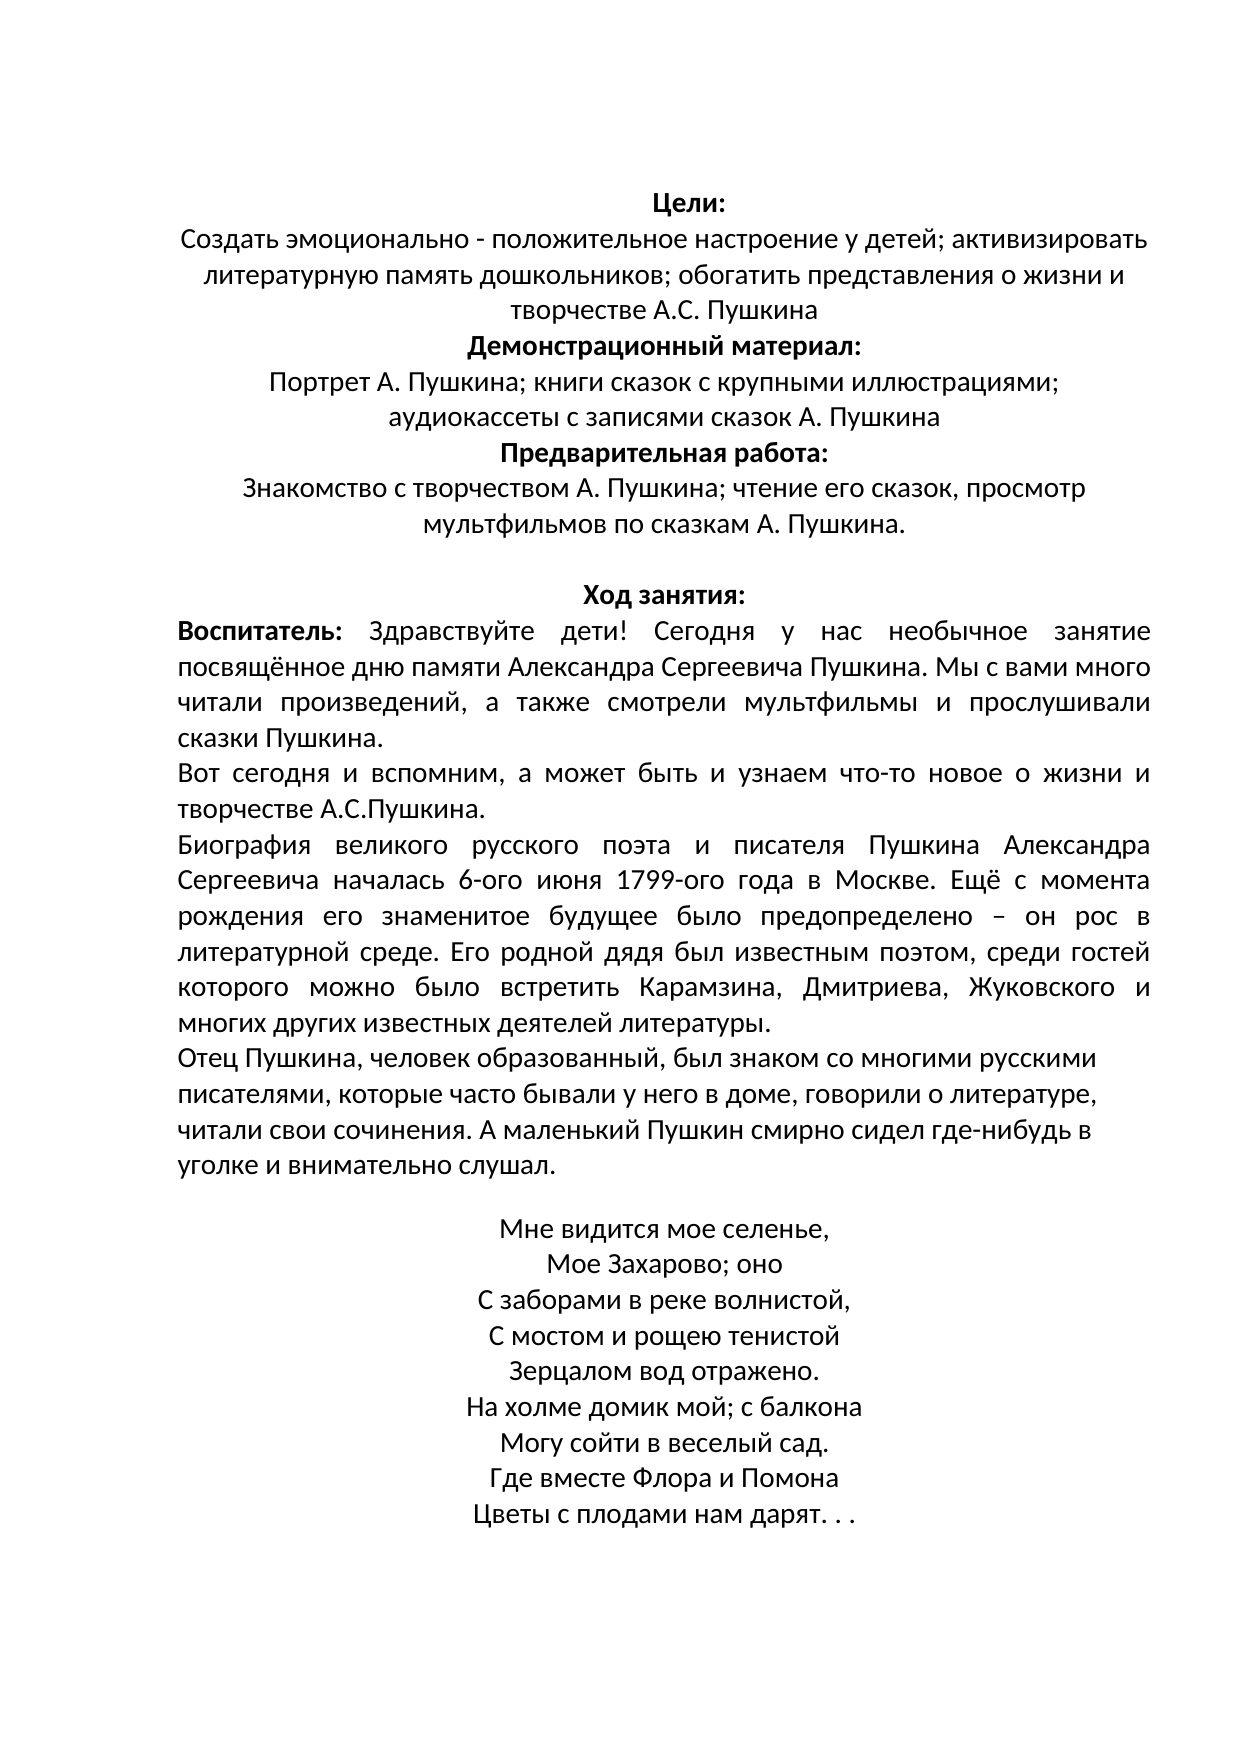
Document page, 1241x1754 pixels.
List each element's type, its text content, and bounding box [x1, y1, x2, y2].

text Цветы с плодами нам дарят. . . [177, 1495, 1152, 1531]
text Предварительная работа: [177, 434, 1152, 469]
text Могу сойти в веселый сад. [177, 1424, 1152, 1459]
text Портрет А. Пушкина; книги сказок с крупными иллюстрациями; [177, 363, 1152, 398]
text Мне видится мое селенье, [177, 1210, 1152, 1246]
text Цели: [177, 184, 1152, 220]
text Где вместе Флора и Помона [177, 1459, 1152, 1495]
text Создать эмоционально - положительное настроение у детей; активизировать литературную память дошкольников; обогатить представления о жизни и творчестве А.С. Пушкина [177, 220, 1152, 327]
text аудиокассеты с записями сказок А. Пушкина [177, 398, 1152, 434]
text С мостом и рощею тенистой [177, 1317, 1152, 1352]
text С заборами в реке волнистой, [177, 1281, 1152, 1317]
text Ход занятия: [177, 576, 1152, 612]
text Биография великого русского поэта и писателя Пушкина Александра Сергеевича началась 6-ого июня 1799-ого года в Москве. Ещё с момента рождения его знаменитое будущее было предопределено – он рос в литературной среде. Его родной дядя был известным поэтом, среди гостей которого можно было встретить Карамзина, Дмитриева, Жуковского и многих других известных деятелей литературы. [177, 826, 1152, 1039]
text Вот сегодня и вспомним, а может быть и узнаем что-то новое о жизни и творчестве А.С.Пушкина. [177, 754, 1152, 826]
text На холме домик мой; с балкона [177, 1388, 1152, 1424]
text Воспитатель: Здравствуйте дети! Сегодня у нас необычное занятие посвящённое дню памяти Александра Сергеевича Пушкина. Мы с вами много читали произведений, а также смотрели мультфильмы и прослушивали сказки Пушкина. [177, 612, 1152, 754]
text Мое Захарово; оно [177, 1246, 1152, 1281]
text Отец Пушкина, человек образованный, был знаком со многими русскими писателями, которые часто бывали у него в доме, говорили о литературе, читали свои сочинения. А маленький Пушкин смирно сидел где-нибудь в уголке и внимательно слушал. [177, 1039, 1152, 1182]
text Знакомство с творчеством А. Пушкина; чтение его сказок, просмотр мультфильмов по сказкам А. Пушкина. [177, 469, 1152, 541]
text Демонстрационный материал: [177, 327, 1152, 363]
text Зерцалом вод отражено. [177, 1352, 1152, 1388]
